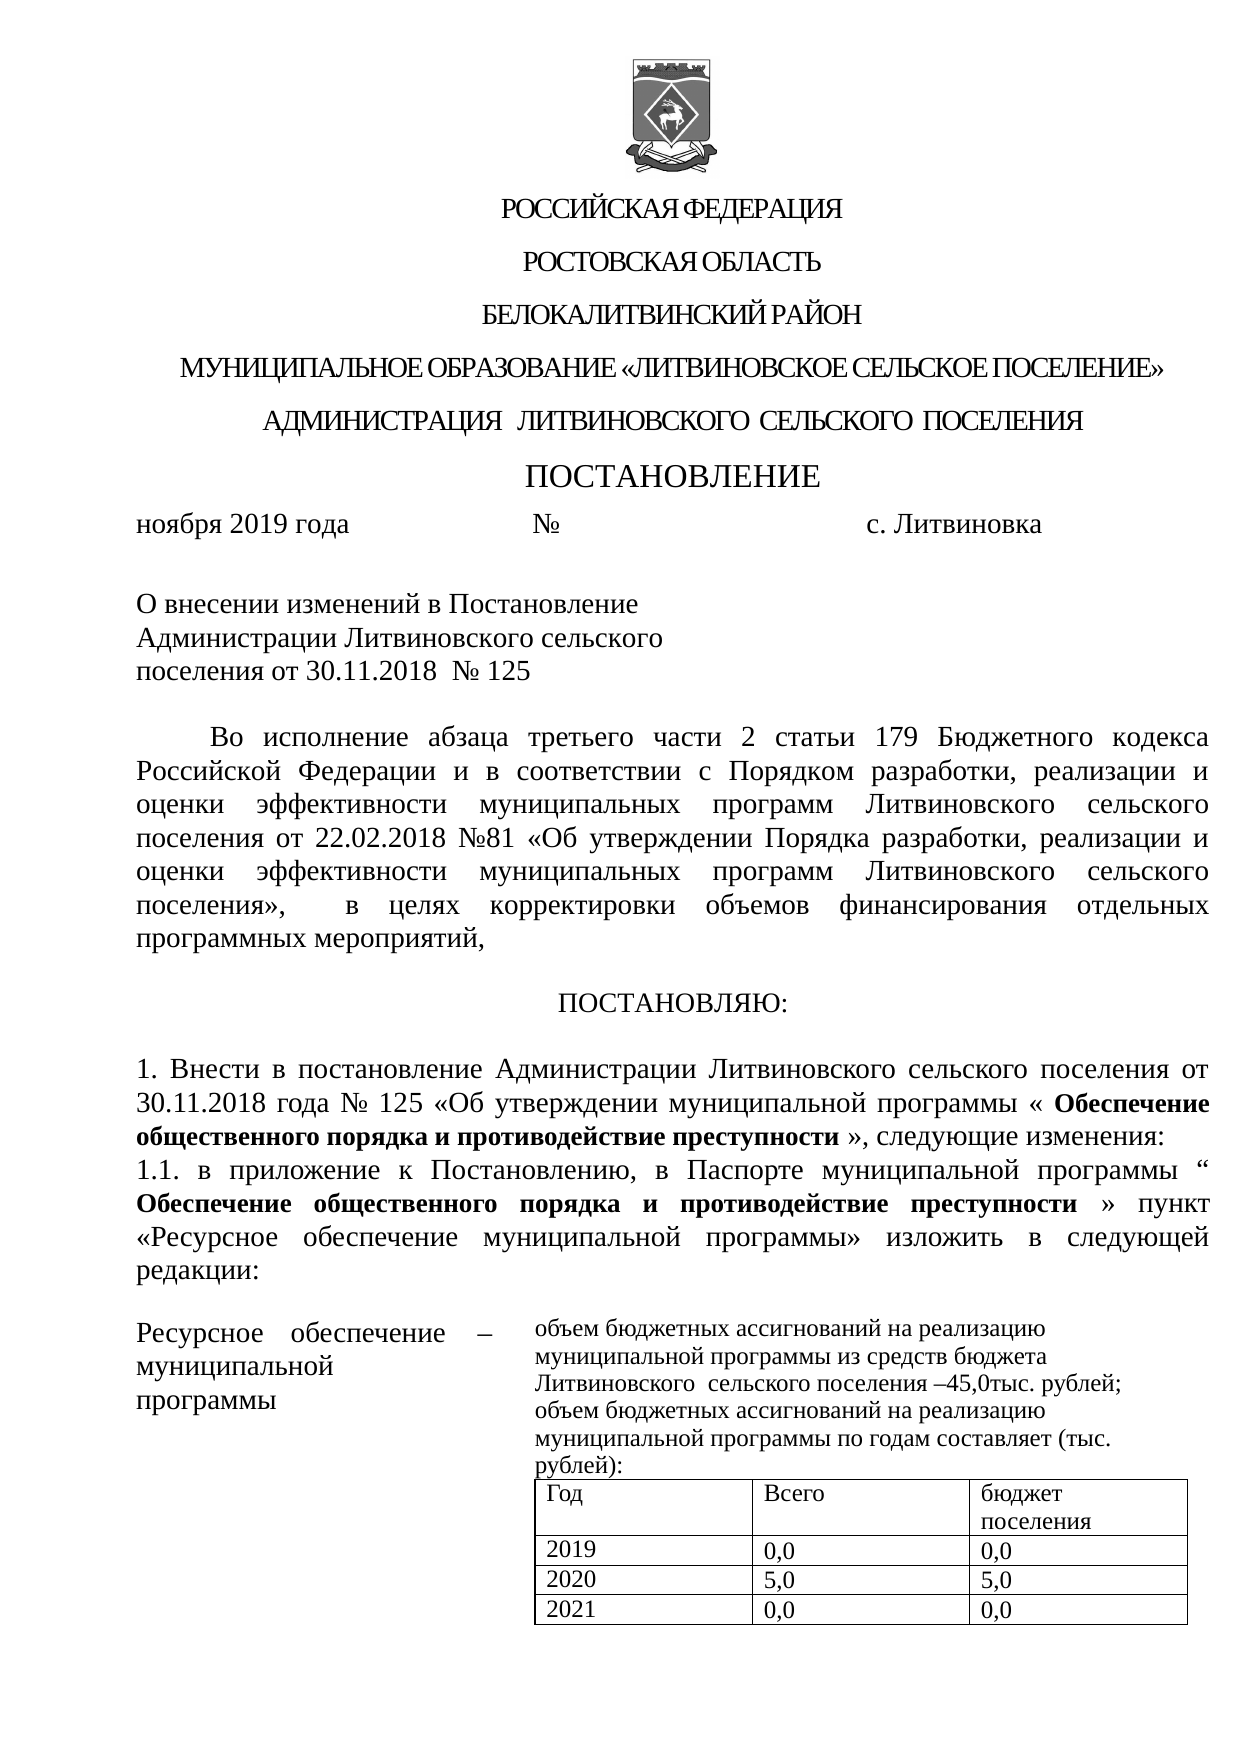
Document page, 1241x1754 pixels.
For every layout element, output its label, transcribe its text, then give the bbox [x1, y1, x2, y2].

text БЕЛОКАЛИТВИНСКИЙ РАЙОН [136, 297, 1210, 337]
text ноября 2019 года № с. Литвиновка [136, 507, 1210, 540]
text Во исполнение абзаца третьего части 2 статьи 179 Бюджетного кодекса Российской Федерации и в соответствии с Порядком разработки, реализации и оценки эффективности муниципальных программ Литвиновского сельского поселения от 22.02.2018 №81 «Об утверждении Порядка разработки, реализации и оценки эффективности муниципальных программ Литвиновского сельского поселения», в целях корректировки объемов финансирования отдельных программных мероприятий, [136, 719, 1210, 954]
subtitle ПОСТАНОВЛЕНИЕ [136, 456, 1210, 494]
text МУНИЦИПАЛЬНОЕ ОБРАЗОВАНИЕ «ЛИТВИНОВСКОЕ СЕЛЬСКОЕ ПОСЕЛЕНИЕ» [136, 350, 1210, 390]
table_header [125, 1315, 457, 1625]
text ПОСТАНОВЛЯЮ: [136, 986, 1210, 1019]
text РОССИЙСКАЯ ФЕДЕРАЦИЯ [136, 191, 1210, 231]
subtitle АДМИНИСТРАЦИЯ ЛИТВИНОВСКОГО СЕЛЬСКОГО ПОСЕЛЕНИЯ [136, 403, 1210, 443]
picture [625, 56, 720, 179]
text 1.1. в приложение к Постановлению, в Паспорте муниципальной программы “ Обеспечение общественного порядка и противодействие преступности » пункт «Ресурсное обеспечение муниципальной программы» изложить в следующей редакции: [136, 1152, 1210, 1286]
text О внесении изменений в Постановление Администрации Литвиновского сельского поселения от 30.11.2018 № 125 [136, 586, 770, 687]
text РОСТОВСКАЯ ОБЛАСТЬ [136, 244, 1210, 284]
text 1. Внести в постановление Администрации Литвиновского сельского поселения от 30.11.2018 года № 125 «Об утверждении муниципальной программы « Обеспечение общественного порядка и противодействие преступности », следующие изменения: [136, 1051, 1210, 1152]
table_header – [457, 1315, 512, 1625]
table_header [512, 1315, 1199, 1625]
